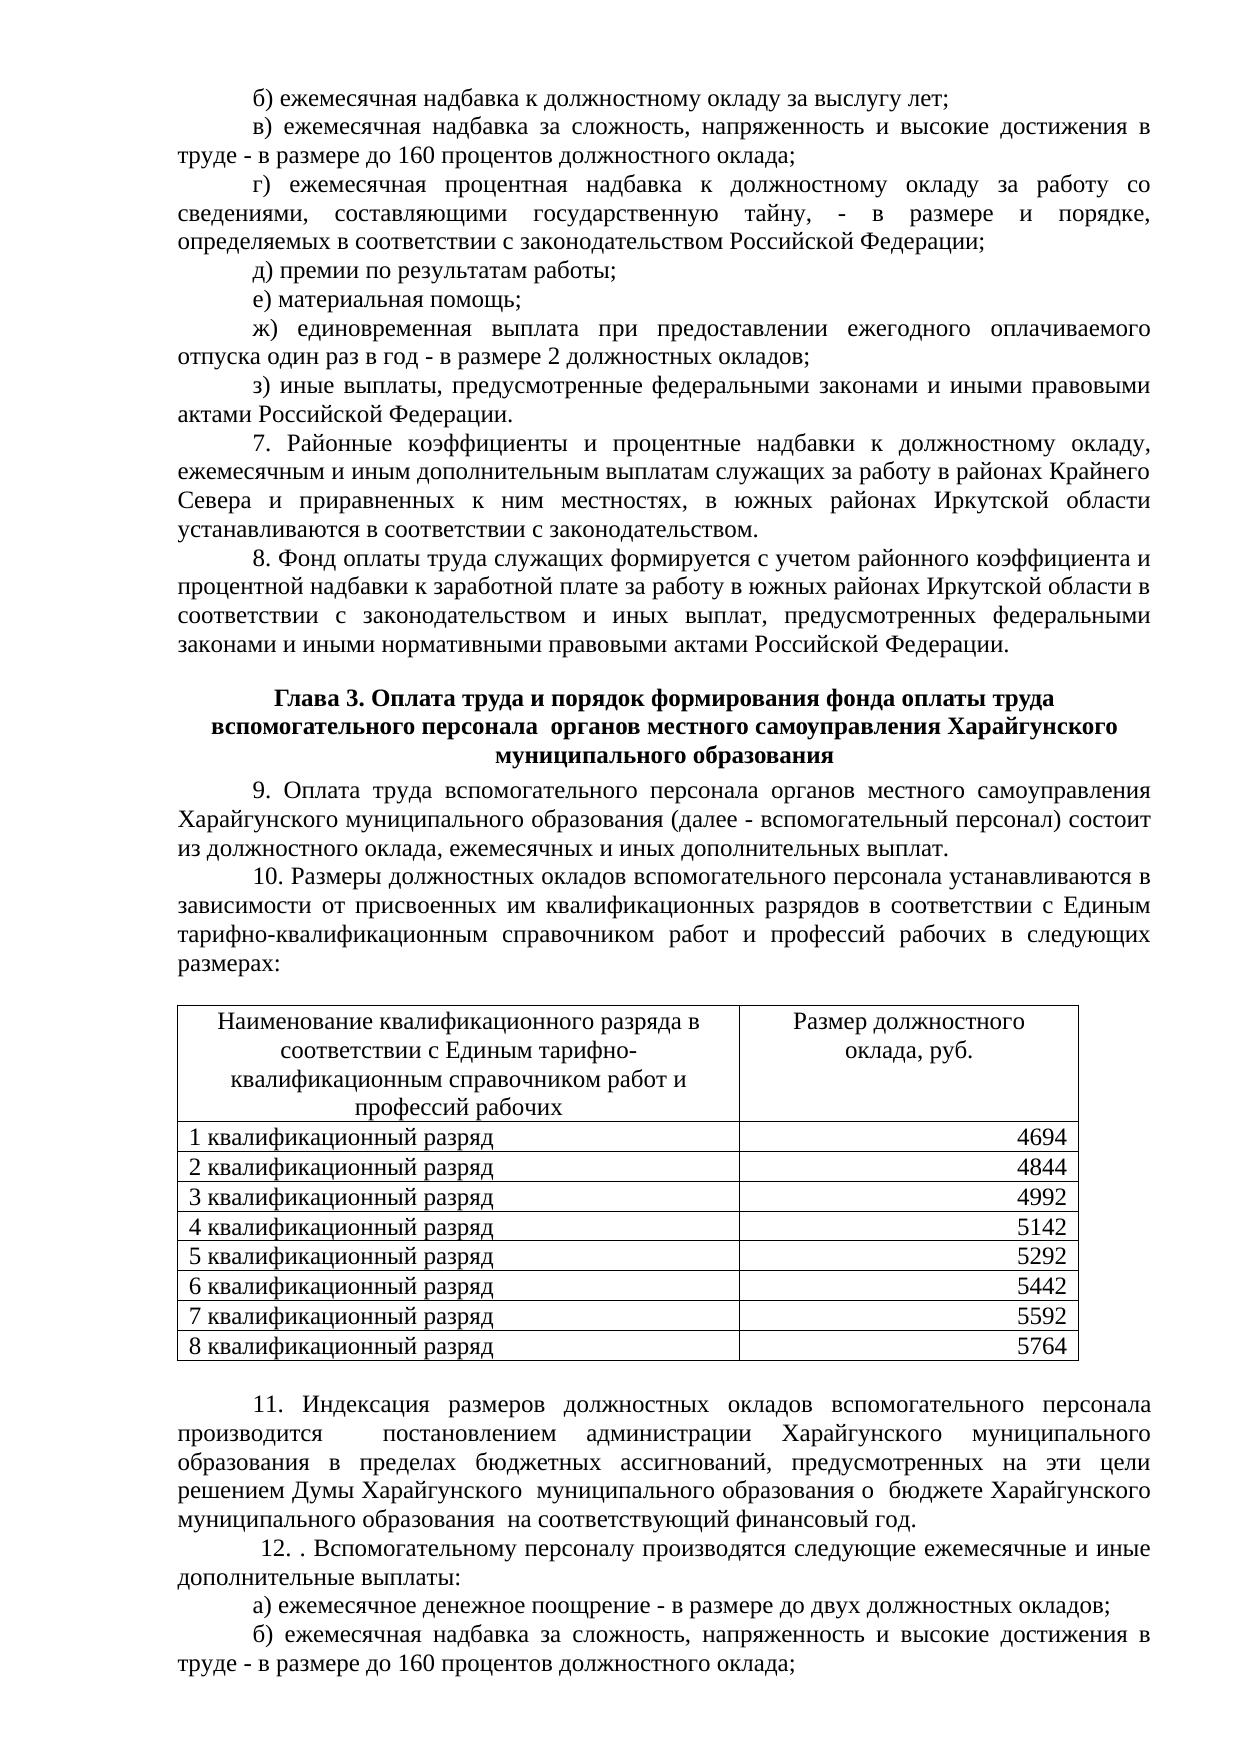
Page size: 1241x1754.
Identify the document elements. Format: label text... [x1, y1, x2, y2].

subtitle Глава 3. Оплата труда и порядок формирования фонда оплаты труда вспомогательного персонала органов местного самоуправления Харайгунского муниципального образования [177, 683, 1152, 769]
table_cell 6 квалификационный разряд [178, 1271, 739, 1300]
text 10. Размеры должностных окладов вспомогательного персонала устанавливаются в зависимости от присвоенных им квалификационных разрядов в соответствии с Единым тарифно-квалификационным справочником работ и профессий рабочих в следующих размерах: [177, 861, 1152, 976]
table_header Наименование квалификационного разряда в соответствии с Единым тарифно-квалификационным справочником работ и профессий рабочих [178, 1006, 739, 1121]
text 9. Оплата труда вспомогательного персонала органов местного самоуправления Харайгунского муниципального образования (далее - вспомогательный персонал) состоит из должностного оклада, ежемесячных и иных дополнительных выплат. [177, 775, 1152, 861]
text ж) единовременная выплата при предоставлении ежегодного оплачиваемого отпуска один раз в год - в размере 2 должностных окладов; [177, 313, 1152, 370]
text 7. Районные коэффициенты и процентные надбавки к должностному окладу, ежемесячным и иным дополнительным выплатам служащих за работу в районах Крайнего Севера и приравненных к ним местностях, в южных районах Иркутской области устанавливаются в соответствии с законодательством. [177, 428, 1152, 543]
table_cell 7 квалификационный разряд [178, 1301, 739, 1330]
text а) ежемесячное денежное поощрение - в размере до двух должностных окладов; [177, 1591, 1152, 1619]
table_cell 4844 [740, 1152, 1078, 1181]
text д) премии по результатам работы; [177, 255, 1152, 284]
text 8. Фонд оплаты труда служащих формируется с учетом районного коэффициента и процентной надбавки к заработной плате за работу в южных районах Иркутской области в соответствии с законодательством и иных выплат, предусмотренных федеральными законами и иными нормативными правовыми актами Российской Федерации. [177, 543, 1152, 658]
table_cell 5764 [740, 1331, 1078, 1359]
table_cell 8 квалификационный разряд [178, 1331, 739, 1359]
text б) ежемесячная надбавка к должностному окладу за выслугу лет; [177, 83, 1152, 111]
table_cell 5142 [740, 1212, 1078, 1240]
table_cell 4694 [740, 1122, 1078, 1151]
table_cell 4992 [740, 1182, 1078, 1211]
table_cell 5442 [740, 1271, 1078, 1300]
table_header Размер должностного оклада, руб. [740, 1006, 1078, 1121]
table_cell 5 квалификационный разряд [178, 1241, 739, 1270]
text е) материальная помощь; [177, 284, 1152, 313]
table_cell 4 квалификационный разряд [178, 1212, 739, 1240]
text 12. . Вспомогательному персоналу производятся следующие ежемесячные и иные дополнительные выплаты: [177, 1533, 1152, 1591]
table_cell 5592 [740, 1301, 1078, 1330]
text в) ежемесячная надбавка за сложность, напряженность и высокие достижения в труде - в размере до 160 процентов должностного оклада; [177, 111, 1152, 169]
table_cell 3 квалификационный разряд [178, 1182, 739, 1211]
text г) ежемесячная процентная надбавка к должностному окладу за работу со сведениями, составляющими государственную тайну, - в размере и порядке, определяемых в соответствии с законодательством Российской Федерации; [177, 169, 1152, 255]
text б) ежемесячная надбавка за сложность, напряженность и высокие достижения в труде - в размере до 160 процентов должностного оклада; [177, 1619, 1152, 1677]
table_cell 2 квалификационный разряд [178, 1152, 739, 1181]
table_cell 1 квалификационный разряд [178, 1122, 739, 1151]
text 11. Индексация размеров должностных окладов вспомогательного персонала производится постановлением администрации Харайгунского муниципального образования в пределах бюджетных ассигнований, предусмотренных на эти цели решением Думы Харайгунского муниципального образования о бюджете Харайгунского муниципального образования на соответствующий финансовый год. [177, 1389, 1152, 1533]
table_cell 5292 [740, 1241, 1078, 1270]
text з) иные выплаты, предусмотренные федеральными законами и иными правовыми актами Российской Федерации. [177, 370, 1152, 428]
